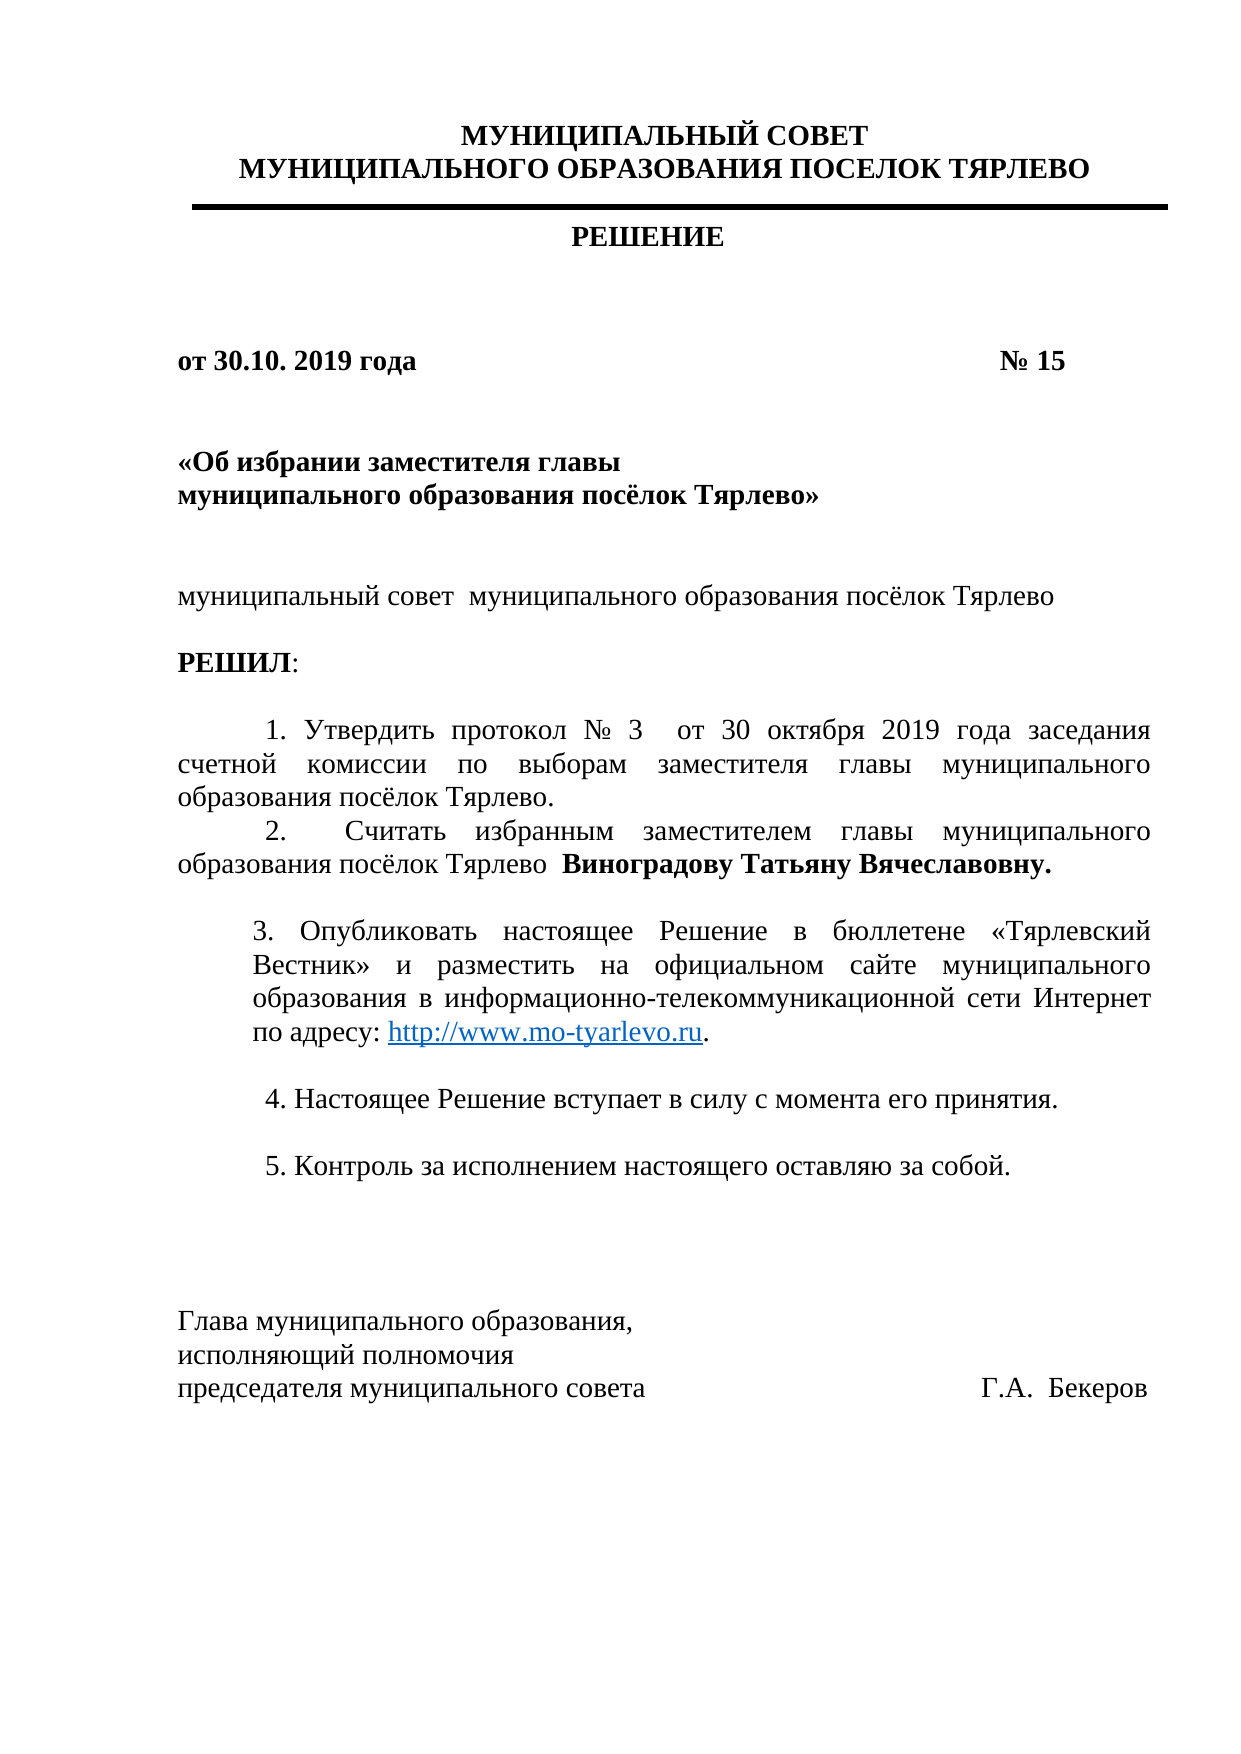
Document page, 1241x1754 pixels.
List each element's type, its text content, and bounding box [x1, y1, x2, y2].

list 3. Опубликовать настоящее Решение в бюллетене «Тярлевский Вестник» и разместить на официальном сайте муниципального образования в информационно-телекоммуникационной сети Интернет по адресу: http://www.mo-tyarlevo.ru. [252, 913, 1152, 1048]
text МУНИЦИПАЛЬНЫЙ СОВЕТ [177, 118, 1152, 152]
text 4. Настоящее Решение вступает в силу с момента его принятия. [177, 1081, 1152, 1115]
subtitle «Об избрании заместителя главы [177, 444, 1152, 477]
text от 30.10. 2019 года № 15 [177, 343, 1152, 377]
text МУНИЦИПАЛЬНОГО ОБРАЗОВАНИЯ ПОСЕЛОК ТЯРЛЕВО [177, 152, 1152, 185]
text председателя муниципального совета Г.А. Бекеров [177, 1370, 1152, 1404]
text муниципальный совет муниципального образования посёлок Тярлево [177, 578, 1152, 612]
text РЕШИЛ: [177, 645, 1152, 679]
text 5. Контроль за исполнением настоящего оставляю за собой. [177, 1148, 1152, 1182]
subtitle Глава муниципального образования, [177, 1303, 1152, 1337]
subtitle муниципального образования посёлок Тярлево» [177, 477, 1152, 511]
text 1. Утвердить протокол № 3 от 30 октября 2019 года заседания счетной комиссии по выборам заместителя главы муниципального образования посёлок Тярлево. [177, 712, 1152, 813]
text 2. Считать избранным заместителем главы муниципального образования посёлок Тярлево Виноградову Татьяну Вячеславовну. [177, 813, 1152, 880]
text РЕШЕНИЕ [177, 219, 1152, 252]
text исполняющий полномочия [177, 1337, 1152, 1370]
